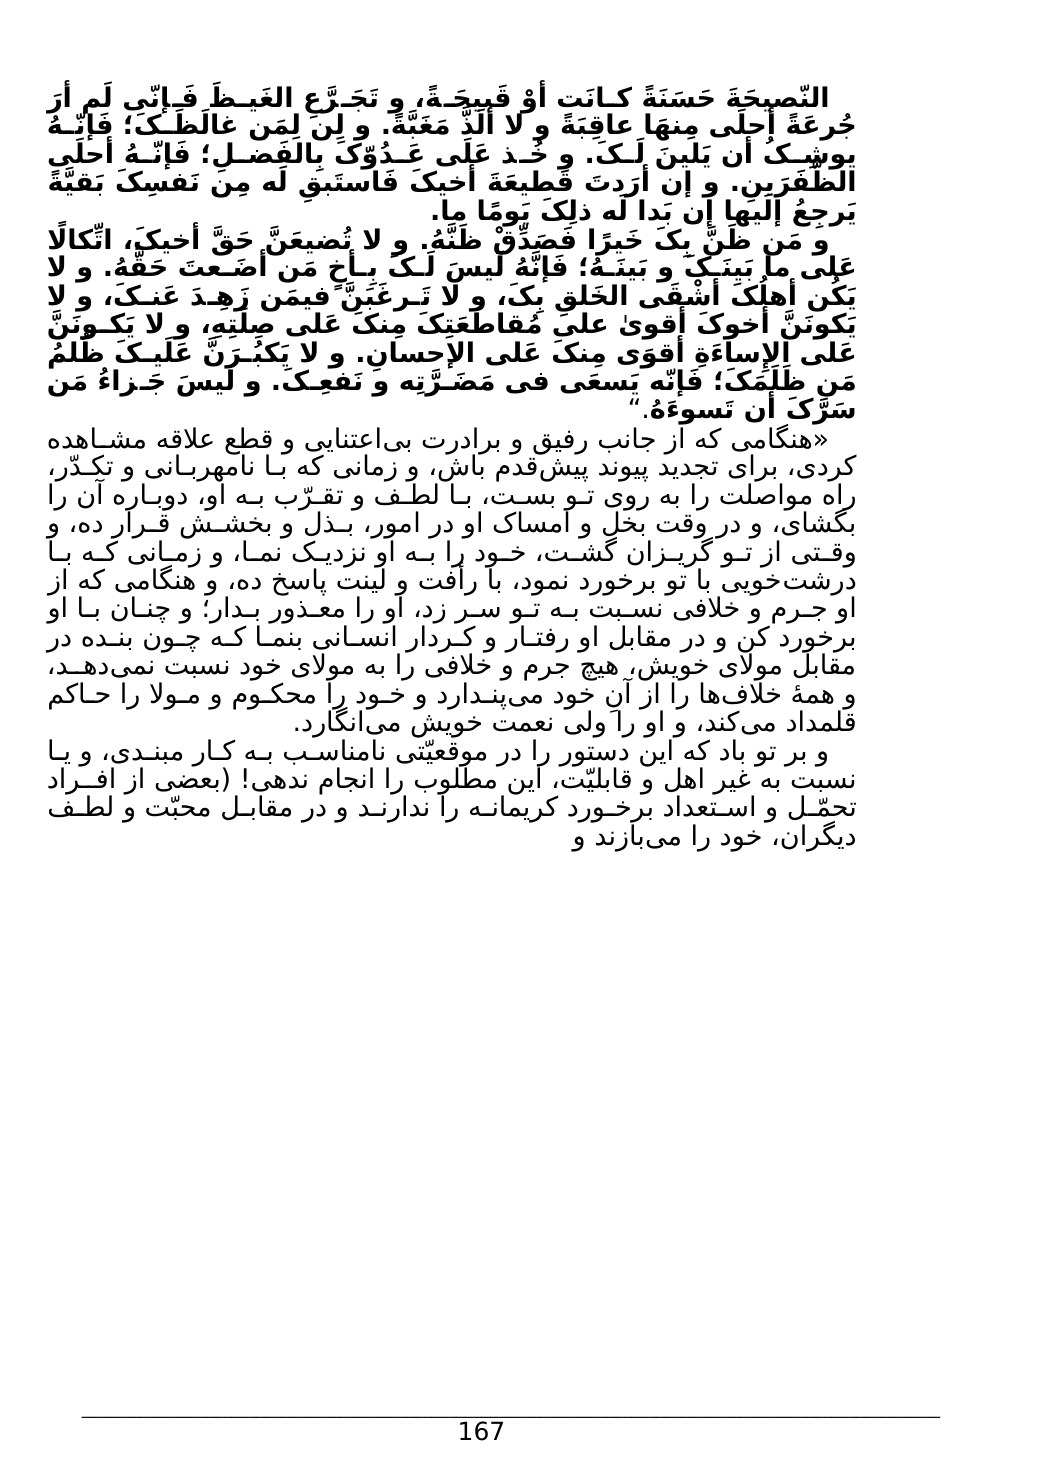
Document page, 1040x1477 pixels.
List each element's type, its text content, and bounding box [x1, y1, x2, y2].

text النّصیحَةَ حَسَنَةً کانَت أوْ قَبیحَةً، و تَجَرَّعِ الغَیظَ فَإنّی لَم أرَ جُرعَةً أحلَی مِنهَا عاقِبَةً و لا ألَذَّ مَغَبَّةً. و لِن لِمَن غالَظَکَ؛ فَإنّهُ یوشِکُ أن یَلینَ لَکَ. و خُذ عَلَی عَدُوّکَ بِالفَضلِ؛ فَإنّهُ أحلَی الظَّفَرَینِ. و إن أرَدتَ قَطیعَةَ أخیکَ فَاستَبقِ لَه مِن نَفسِکَ بَقیَّةً یَرجِعُ إلَیها إن بَدا لَه ذلِکَ یَومًا ما. [47, 84, 857, 226]
text و بر تو باد که این دستور را در موقعیّتی نامناسب به کار مبندی، و یا نسبت به غیر اهل و قابلیّت، این مطلوب را انجام ندهی! (بعضی از افراد تحمّل و استعداد برخورد کریمانه را ندارند و در مقابل محبّت و لطف دیگران، خود را می‌بازند و [47, 738, 857, 852]
text «هنگامی که از جانب رفیق و برادرت بی‌اعتنایی و قطع علاقه مشاهده کردی، برای تجدید پیوند پیش‌قدم باش، و زمانی که با نامهربانی و تکدّر، راه مواصلت را به روی تو بست، با لطف و تقرّب به او، دوباره آن را بگشای، و در وقت بخل و امساک او در امور، بذل و بخشش قرار ده، و وقتی از تو گریزان گشت، خود را به او نزدیک نما، و زمانی که با درشت‌خویی با تو برخورد نمود، با رأفت و لینت پاسخ ده، و هنگامی که از او جرم و خلافی نسبت به تو سر زد، او را معذور بدار؛ و چنان با او برخورد کن و در مقابل او رفتار و کردار انسانی بنما که چون بنده در مقابل مولای خویش، هیچ جرم و خلافی را به مولای خود نسبت نمی‌دهد، و همۀ خلاف‌ها را از آنِ خود می‌پندارد و خود را محکوم و مولا را حاکم قلمداد می‌کند، و او را ولی نعمت خویش می‌انگارد. [47, 425, 857, 738]
text و مَن ظَنَّ بِکَ خَیرًا فَصَدِّقْ ظَنَّهُ. و لا تُضیعَنَّ حَقَّ أخیکَ، اتِّکالًا عَلی ما بَینَکَ و بَینَهُ؛ فَإنَّهُ لَیسَ لَکَ بِأخٍ مَن أضَعتَ حَقَّهُ. و لا یَکُن أهلُکَ أشْقَی الخَلقِ بِکَ، و لا تَرغَبَنَّ فیمَن زَهِدَ عَنکَ، و لا یَکونَنَّ أخوکَ أَقویٰ علی مُقاطَعَتِکَ مِنکَ عَلی صِلَتِهِ، و لا یَکونَنَّ عَلی الإِساءَةِ أقوَی مِنکَ عَلی الإحسانِ. و لا یَکبُرَنَّ عَلَیکَ ظُلمُ مَن ظَلَمَکَ؛ فَإنّه یَسعَی فی مَضَرَّتِه و نَفعِکَ. و لَیسَ جَزاءُ مَن سَرَّکَ أن تَسوءَهُ.“ [47, 226, 857, 425]
